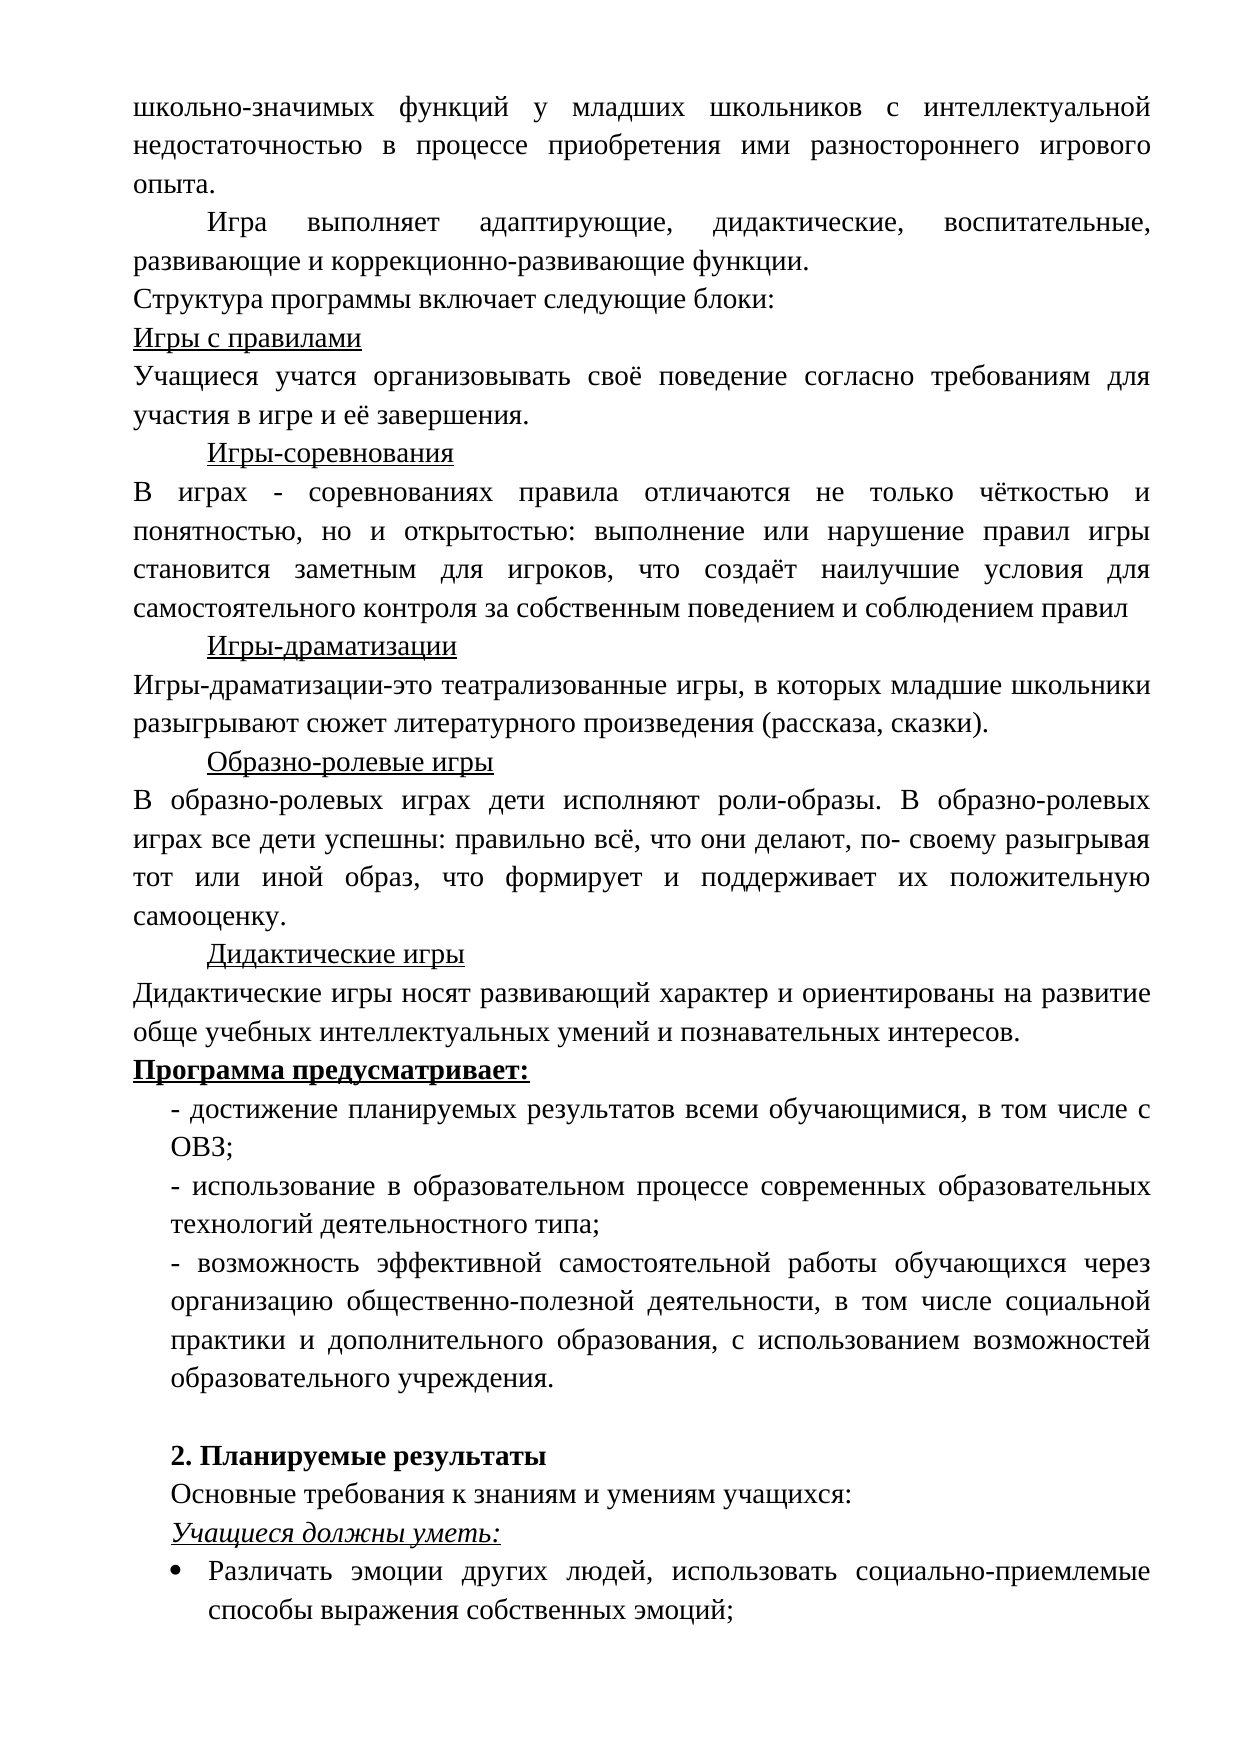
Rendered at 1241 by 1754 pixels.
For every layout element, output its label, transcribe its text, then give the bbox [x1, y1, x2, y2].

text - достижение планируемых результатов всеми обучающимися, в том числе с ОВЗ; [170, 1091, 1152, 1163]
text Дидактические игры [133, 937, 1152, 970]
text Структура программы включает следующие блоки: [133, 281, 1152, 315]
text Образно-ролевые игры [133, 744, 1152, 777]
text Игры-драматизации [133, 628, 1152, 662]
list Различать эмоции других людей, использовать социально-приемлемые способы выражения собственных эмоций; [170, 1553, 1152, 1625]
text Дидактические игры носят развивающий характер и ориентированы на развитие обще учебных интеллектуальных умений и познавательных интересов. [133, 975, 1152, 1047]
text В играх - соревнованиях правила отличаются не только чёткостью и понятностью, но и открытостью: выполнение или нарушение правил игры становится заметным для игроков, что создаёт наилучшие условия для самостоятельного контроля за собственным поведением и соблюдением правил [133, 474, 1152, 623]
text - возможность эффективной самостоятельной работы обучающихся через организацию общественно-полезной деятельности, в том числе социальной практики и дополнительного образования, с использованием возможностей образовательного учреждения. [170, 1245, 1152, 1394]
text Программа предусматривает: [133, 1052, 1152, 1086]
text Игра выполняет адаптирующие, дидактические, воспитательные, развивающие и коррекционно-развивающие функции. [133, 204, 1152, 276]
text В образно-ролевых играх дети исполняют роли-образы. В образно-ролевых играх все дети успешны: правильно всё, что они делают, по- своему разыгрывая тот или иной образ, что формирует и поддерживает их положительную самооценку. [133, 782, 1152, 932]
text Основные требования к знаниям и умениям учащихся: [170, 1476, 1152, 1510]
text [133, 89, 1152, 199]
text Игры с правилами [133, 320, 1152, 353]
text 2. Планируемые результаты [133, 1438, 1152, 1471]
text - использование в образовательном процессе современных образовательных технологий деятельностного типа; [170, 1168, 1152, 1240]
text Игры-соревнования [133, 436, 1152, 469]
text Учащиеся учатся организовывать своё поведение согласно требованиям для участия в игре и её завершения. [133, 358, 1152, 431]
text Игры-драматизации-это театрализованные игры, в которых младшие школьники разыгрывают сюжет литературного произведения (рассказа, сказки). [133, 667, 1152, 739]
text Учащиеся должны уметь: [170, 1515, 1152, 1548]
